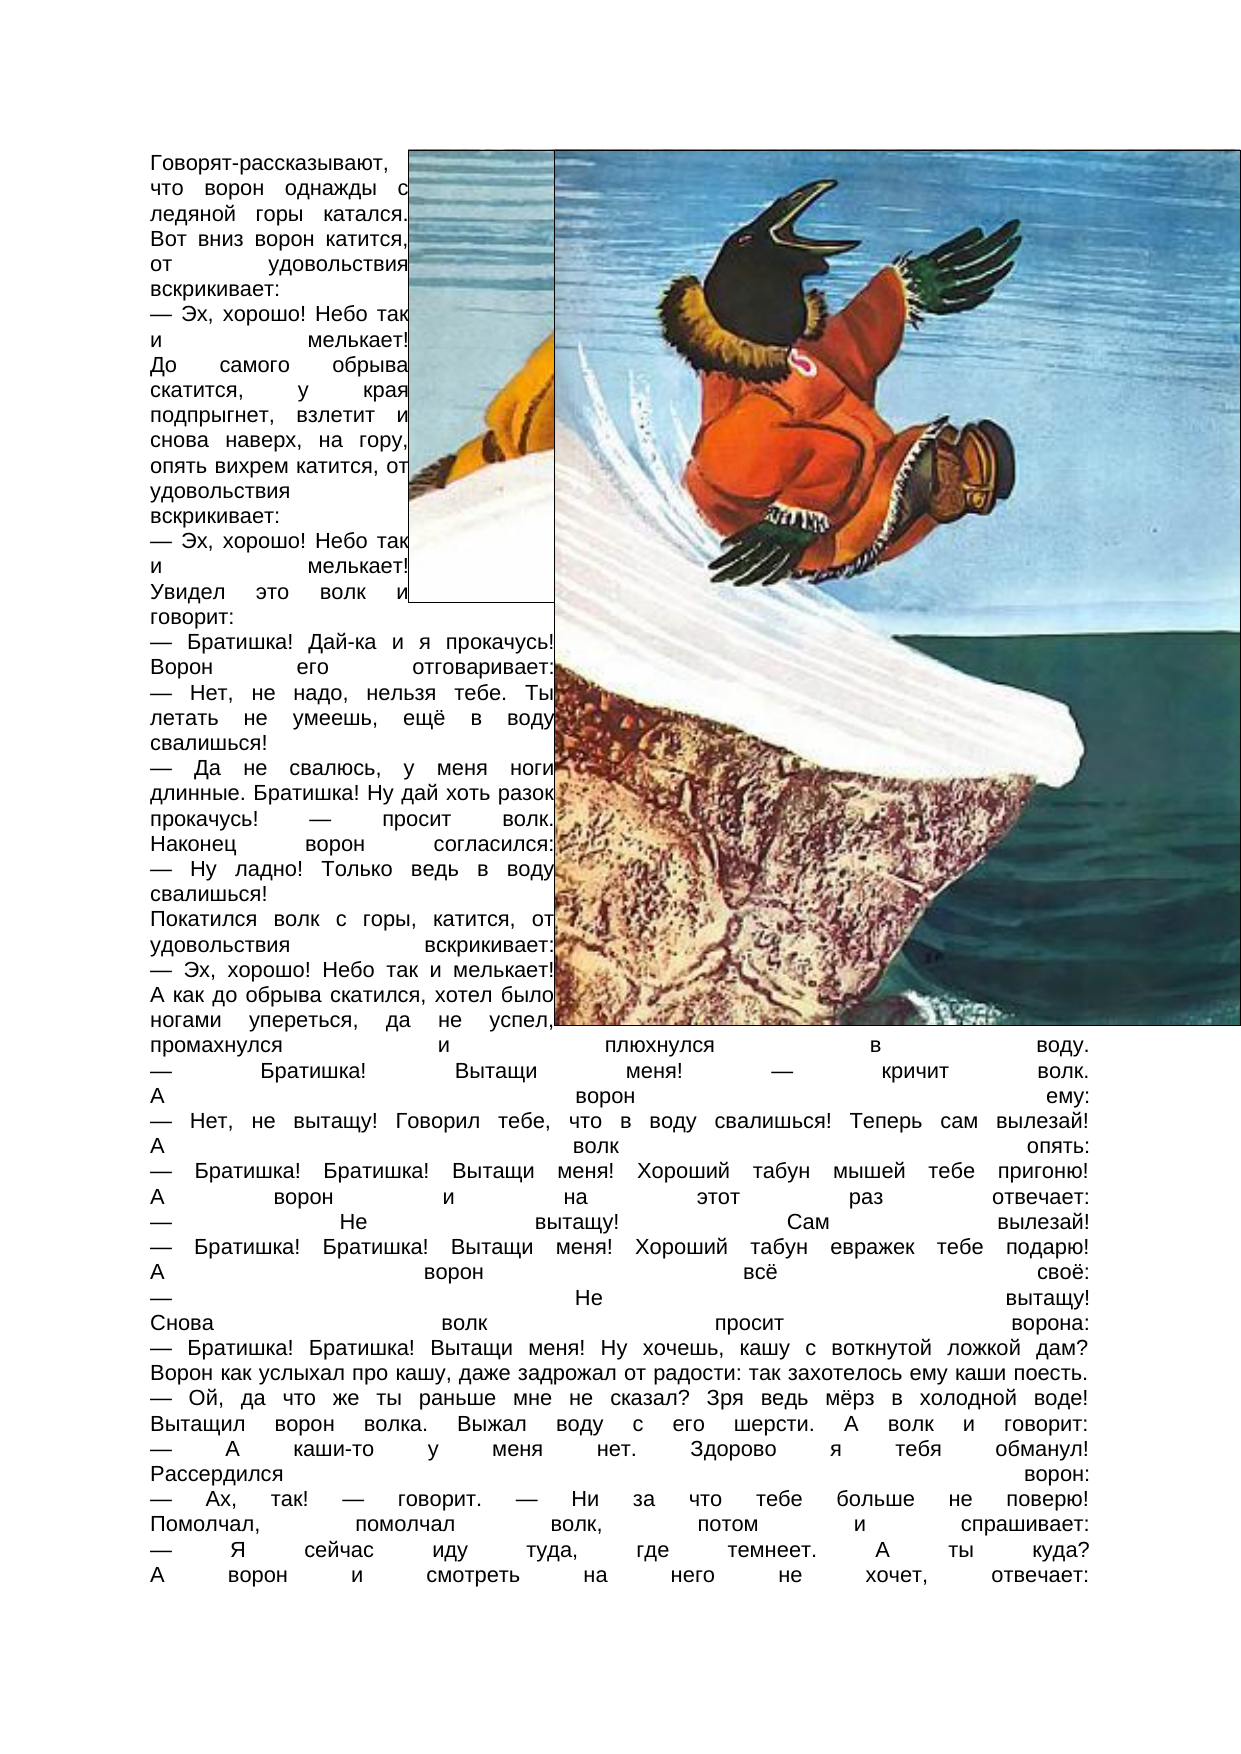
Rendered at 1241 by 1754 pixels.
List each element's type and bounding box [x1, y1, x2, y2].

text [150, 150, 1090, 1587]
picture [555, 151, 1240, 1025]
picture [409, 151, 554, 602]
